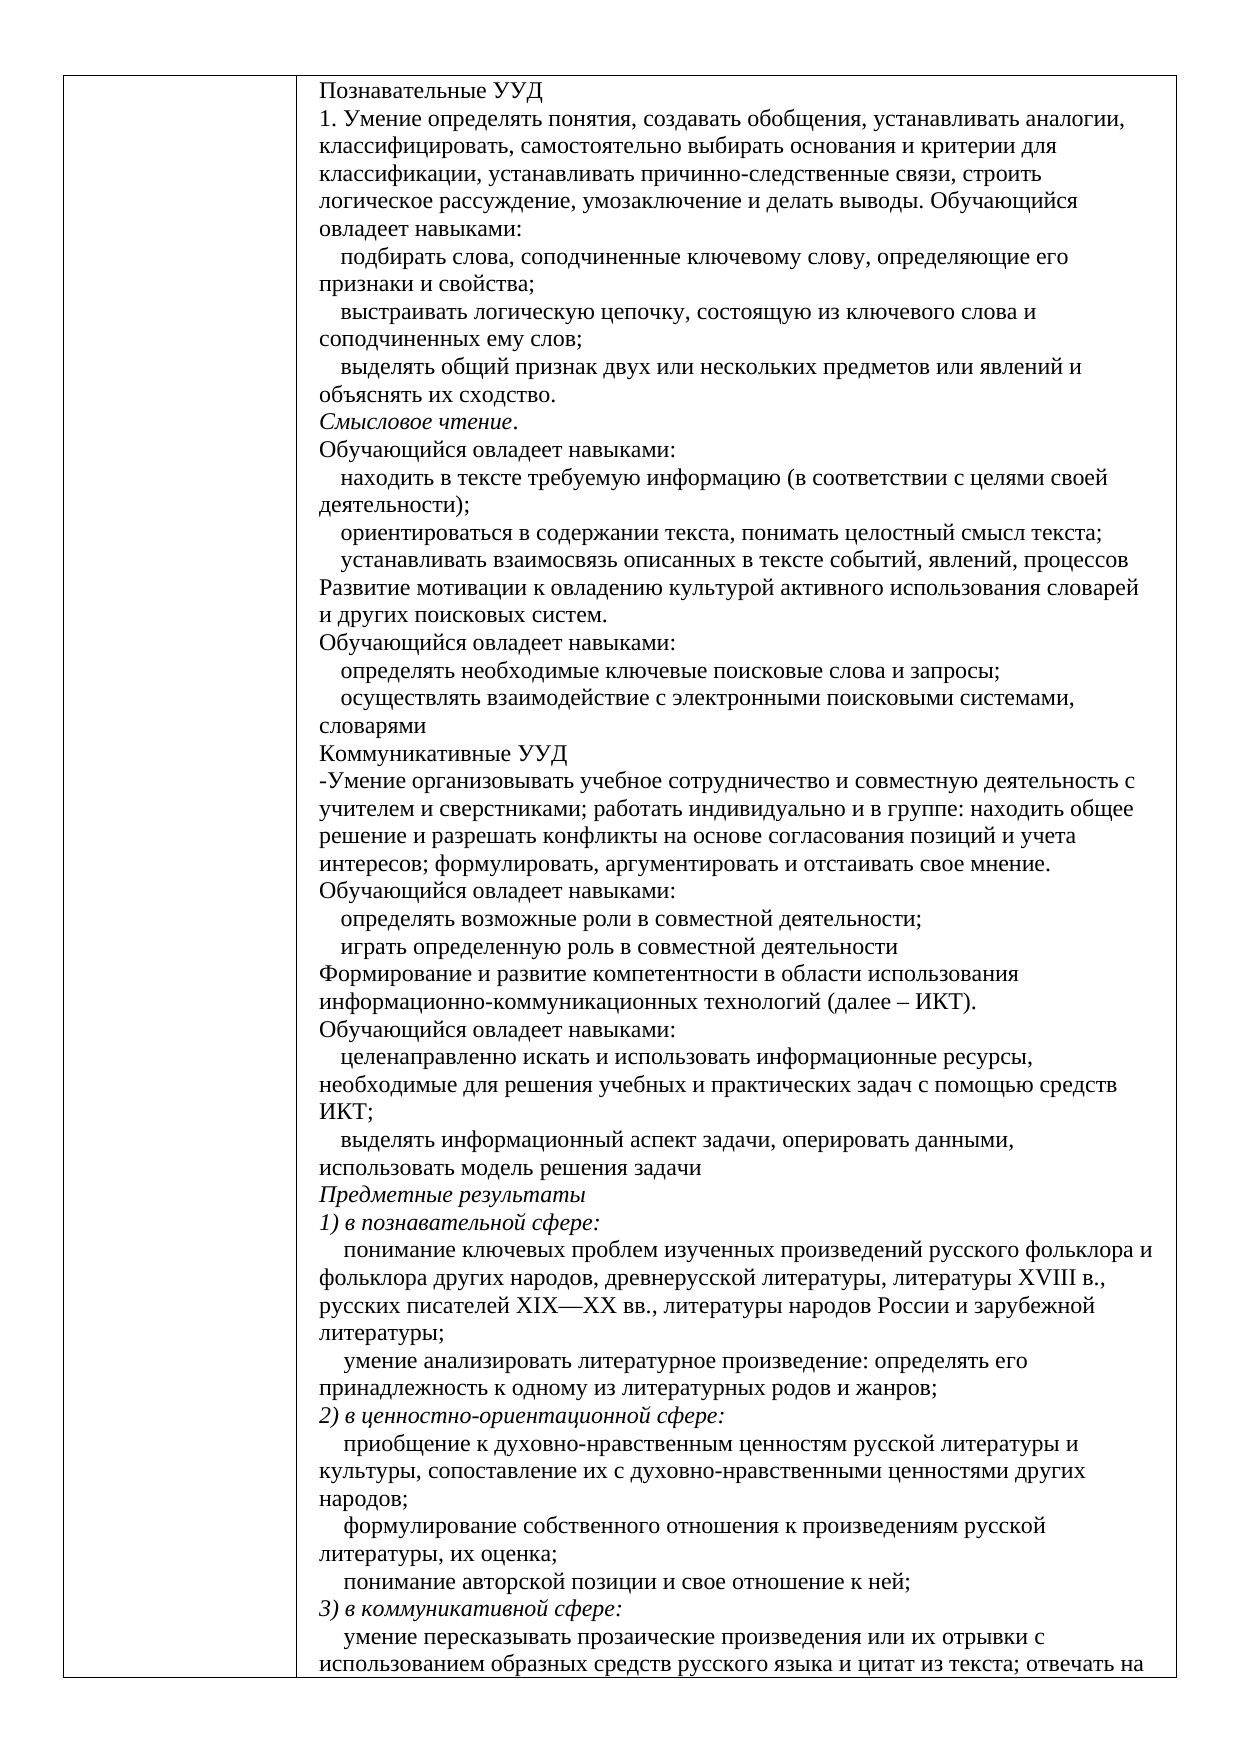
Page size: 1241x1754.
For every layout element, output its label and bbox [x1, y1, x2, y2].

table_cell [64, 76, 296, 1677]
table_cell [297, 76, 1176, 1677]
